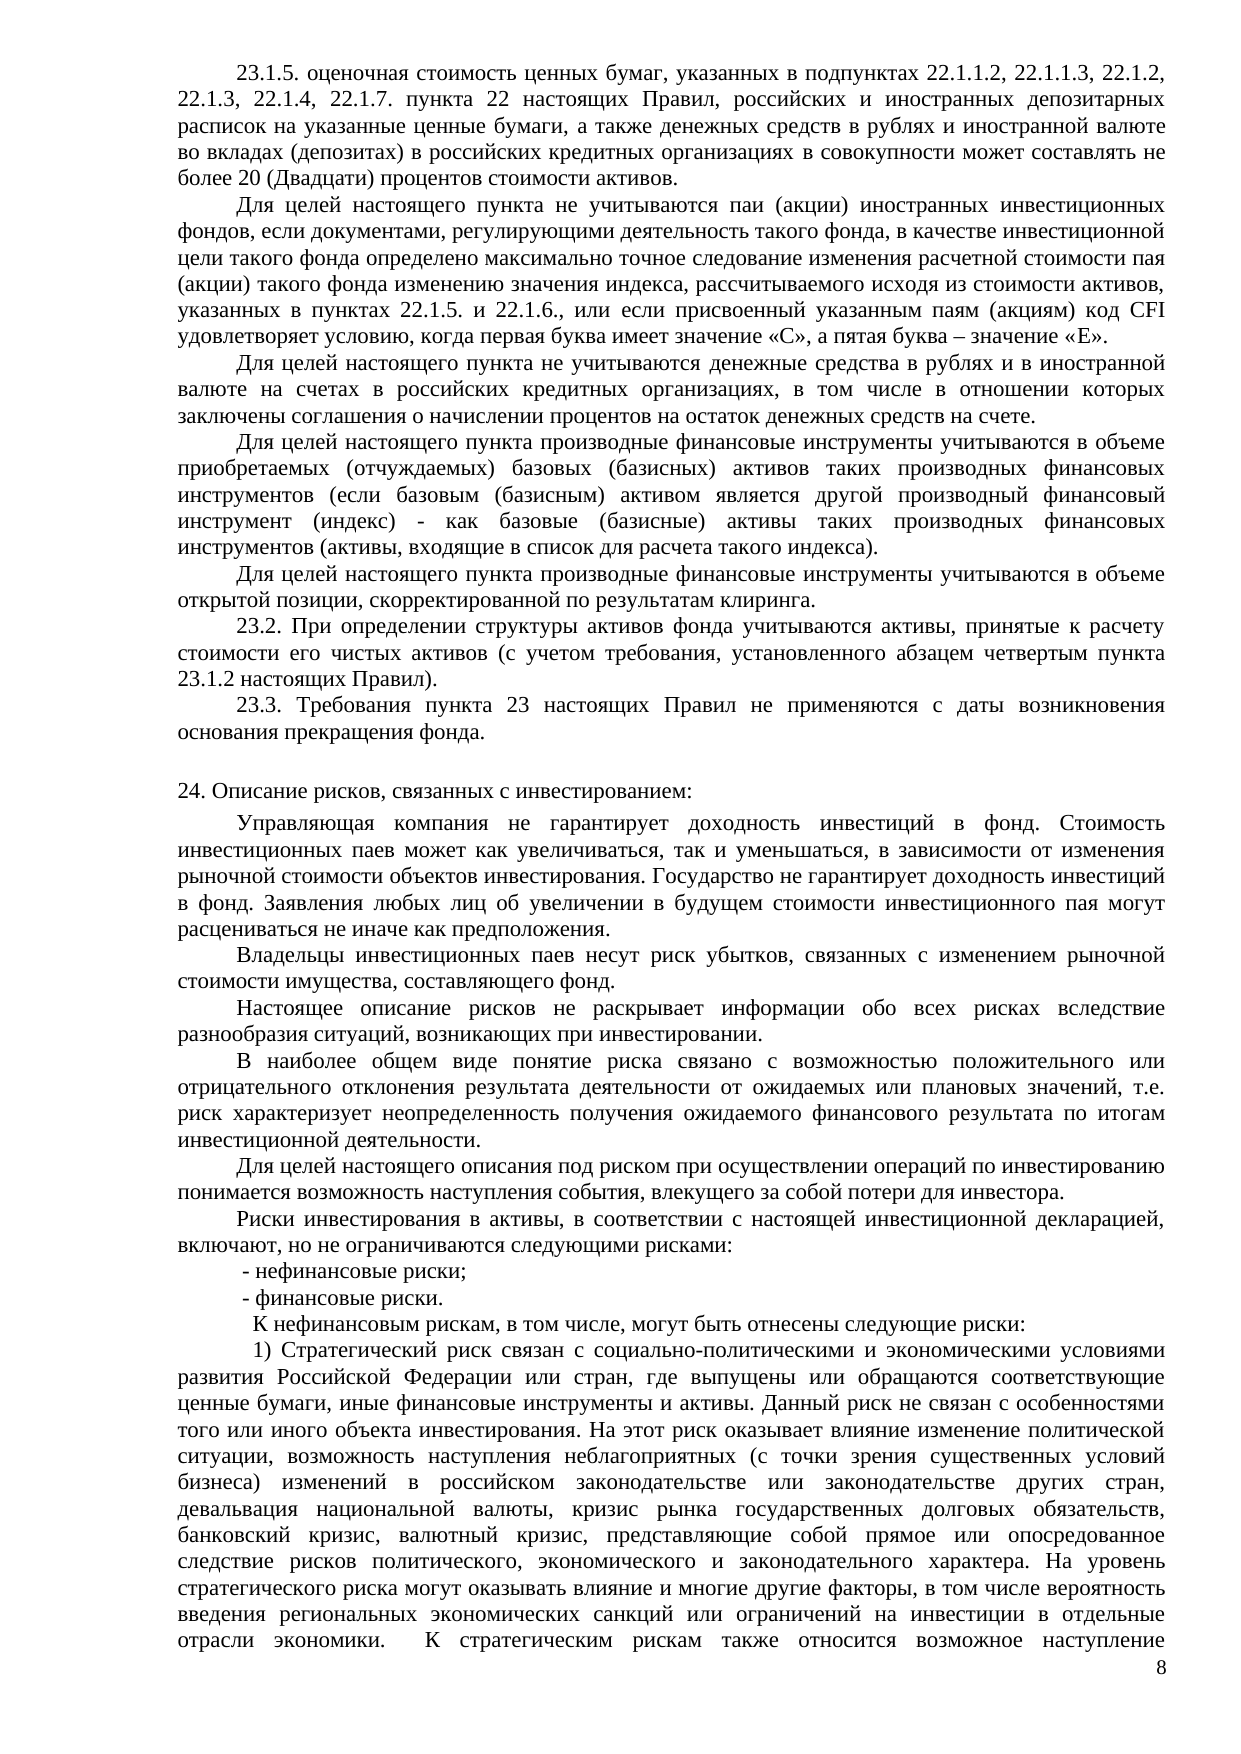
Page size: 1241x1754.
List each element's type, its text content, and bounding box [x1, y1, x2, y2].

text 23.1.5. оценочная стоимость ценных бумаг, указанных в подпунктах 22.1.1.2, 22.1.1.3, 22.1.2, 22.1.3, 22.1.4, 22.1.7. пункта 22 настоящих Правил, российских и иностранных депозитарных расписок на указанные ценные бумаги, а также денежных средств в рублях и иностранной валюте во вкладах (депозитах) в российских кредитных организациях в совокупности может составлять не более 20 (Двадцати) процентов стоимости активов. [177, 59, 1167, 191]
text Владельцы инвестиционных паев несут риск убытков, связанных с изменением рыночной стоимости имущества, составляющего фонд. [177, 941, 1167, 994]
text - финансовые риски. [177, 1284, 1167, 1310]
text Риски инвестирования в активы, в соответствии с настоящей инвестиционной декларацией, включают, но не ограничиваются следующими рисками: [177, 1205, 1167, 1257]
text Для целей настоящего описания под риском при осуществлении операций по инвестированию понимается возможность наступления события, влекущего за собой потери для инвестора. [177, 1152, 1167, 1205]
text Настоящее описание рисков не раскрывает информации обо всех рисках вследствие разнообразия ситуаций, возникающих при инвестировании. [177, 994, 1167, 1047]
text - нефинансовые риски; [177, 1257, 1167, 1284]
text К нефинансовым рискам, в том числе, могут быть отнесены следующие риски: [177, 1310, 1167, 1337]
text 23.2. При определении структуры активов фонда учитываются активы, принятые к расчету стоимости его чистых активов (с учетом требования, установленного абзацем четвертым пункта 23.1.2 настоящих Правил). [177, 612, 1167, 692]
text 24. Описание рисков, связанных с инвестированием: [177, 777, 1167, 803]
text В наиболее общем виде понятие риска связано с возможностью положительного или отрицательного отклонения результата деятельности от ожидаемых или плановых значений, т.е. риск характеризует неопределенность получения ожидаемого финансового результата по итогам инвестиционной деятельности. [177, 1047, 1167, 1152]
text Управляющая компания не гарантирует доходность инвестиций в фонд. Стоимость инвестиционных паев может как увеличиваться, так и уменьшаться, в зависимости от изменения рыночной стоимости объектов инвестирования. Государство не гарантирует доходность инвестиций в фонд. Заявления любых лиц об увеличении в будущем стоимости инвестиционного пая могут расцениваться не иначе как предположения. [177, 809, 1167, 941]
text Для целей настоящего пункта не учитываются паи (акции) иностранных инвестиционных фондов, если документами, регулирующими деятельность такого фонда, в качестве инвестиционной цели такого фонда определено максимально точное следование изменения расчетной стоимости пая (акции) такого фонда изменению значения индекса, рассчитываемого исходя из стоимости активов, указанных в пунктах 22.1.5. и 22.1.6., или если присвоенный указанным паям (акциям) код CFI удовлетворяет условию, когда первая буква имеет значение «С», а пятая буква – значение «E». [177, 191, 1167, 349]
text 23.3. Требования пункта 23 настоящих Правил не применяются с даты возникновения основания прекращения фонда. [177, 692, 1167, 744]
text Для целей настоящего пункта производные финансовые инструменты учитываются в объеме приобретаемых (отчуждаемых) базовых (базисных) активов таких производных финансовых инструментов (если базовым (базисным) активом является другой производный финансовый инструмент (индекс) - как базовые (базисные) активы таких производных финансовых инструментов (активы, входящие в список для расчета такого индекса). [177, 428, 1167, 560]
text Для целей настоящего пункта производные финансовые инструменты учитываются в объеме открытой позиции, скорректированной по результатам клиринга. [177, 560, 1167, 612]
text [177, 1337, 1167, 1653]
text Для целей настоящего пункта не учитываются денежные средства в рублях и в иностранной валюте на счетах в российских кредитных организациях, в том числе в отношении которых заключены соглашения о начислении процентов на остаток денежных средств на счете. [177, 349, 1167, 428]
